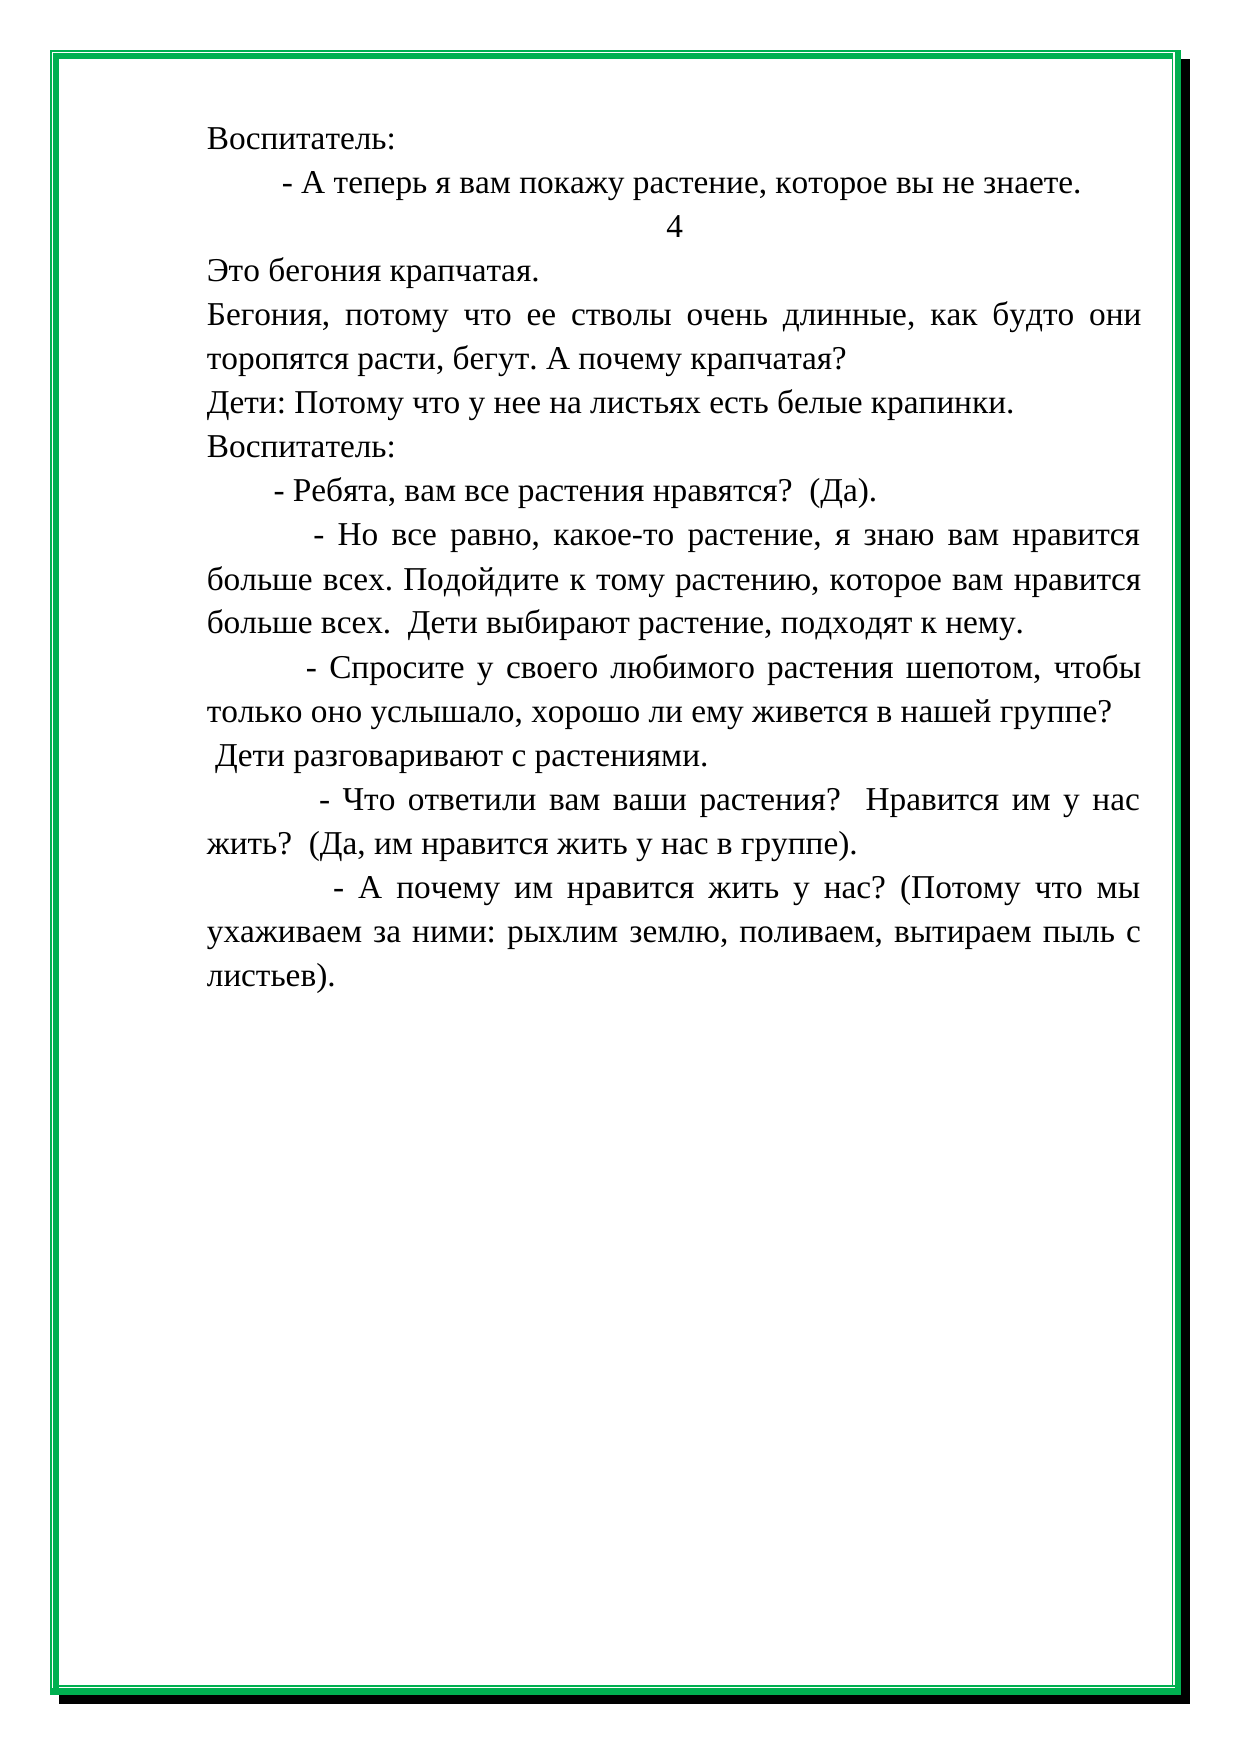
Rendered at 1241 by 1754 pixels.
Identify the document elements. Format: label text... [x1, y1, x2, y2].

text Воспитатель: [207, 427, 1142, 465]
text - Что ответили вам ваши растения? Нравится им у нас жить? (Да, им нравится жить у нас в группе). [207, 779, 1142, 861]
text Бегония, потому что ее стволы очень длинные, как будто они торопятся расти, бегут. А почему крапчатая? [207, 294, 1142, 377]
text Это бегония крапчатая. [207, 250, 1142, 289]
text - А теперь я вам покажу растение, которое вы не знаете. [207, 162, 1142, 201]
text Дети: Потому что у нее на листьях есть белые крапинки. [207, 382, 1142, 421]
text Дети разговаривают с растениями. [207, 735, 1142, 773]
text - А почему им нравится жить у нас? (Потому что мы ухаживаем за ними: рыхлим землю, поливаем, вытираем пыль с листьев). [207, 867, 1142, 994]
text 4 [207, 206, 1142, 244]
text - Ребята, вам все растения нравятся? (Да). [207, 471, 1142, 509]
text Воспитатель: [207, 118, 1142, 156]
text - Спросите у своего любимого растения шепотом, чтобы только оно услышало, хорошо ли ему живется в нашей группе? [207, 647, 1142, 729]
text - Но все равно, какое-то растение, я знаю вам нравится больше всех. Подойдите к тому растению, которое вам нравится больше всех. Дети выбирают растение, подходят к нему. [207, 515, 1142, 641]
